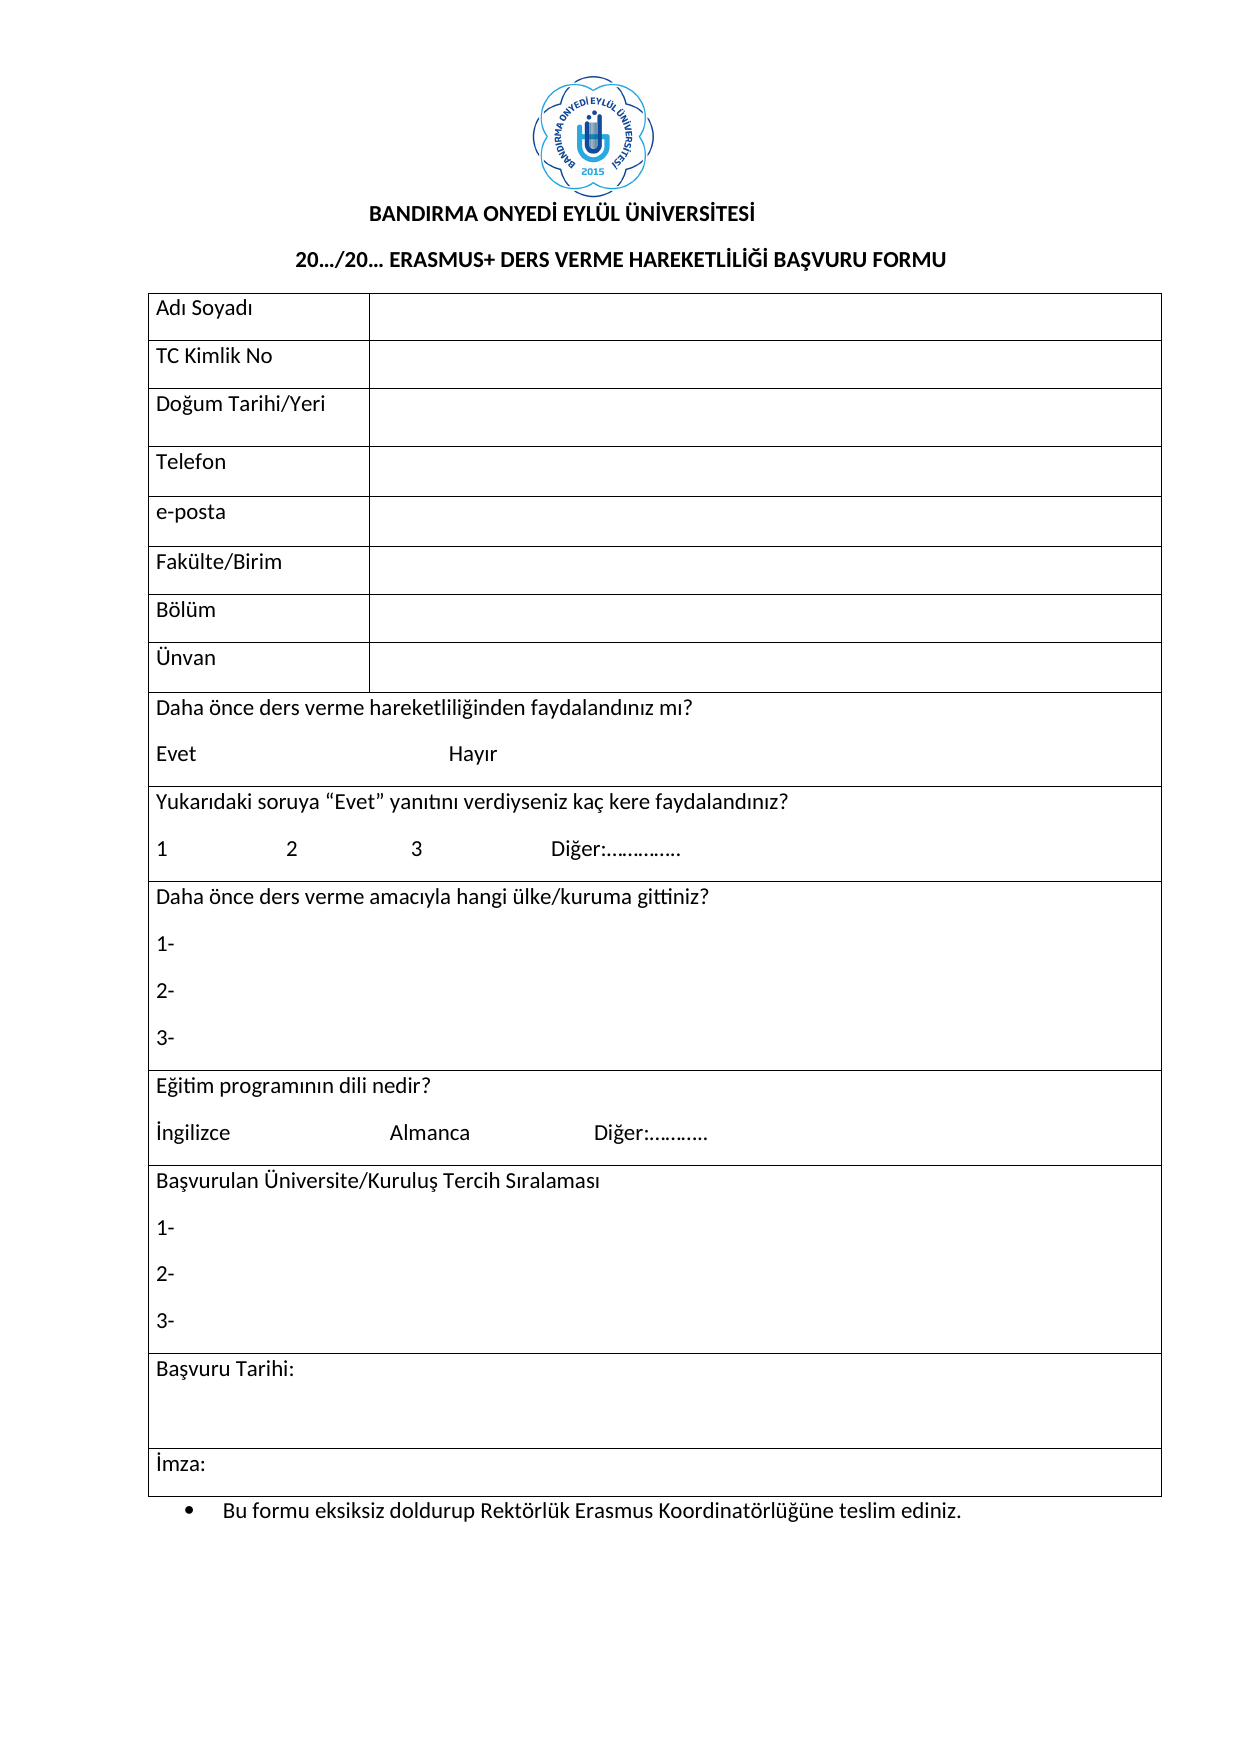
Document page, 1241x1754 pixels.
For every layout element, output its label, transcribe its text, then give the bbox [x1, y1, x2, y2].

table_header Adı Soyadı [149, 294, 369, 340]
picture [530, 73, 656, 199]
table_cell [370, 643, 1161, 692]
table_cell [370, 547, 1161, 594]
table_cell TC Kimlik No [149, 341, 369, 388]
table_cell Yukarıdaki soruya “Evet” yanıtını verdiyseniz kaç kere faydalandınız? 1 2 3 Diğer:………….. [149, 787, 1161, 881]
table_cell Eğitim programının dili nedir? İngilizce Almanca Diğer:……….. [149, 1071, 1161, 1165]
table_header [370, 294, 1161, 340]
text 20…/20… ERASMUS+ DERS VERME HAREKETLİLİĞİ BAŞVURU FORMU [295, 246, 1093, 274]
table_cell Ünvan [149, 643, 369, 692]
table_cell [370, 497, 1161, 546]
table_cell Bölüm [149, 595, 369, 642]
table_cell [370, 447, 1161, 496]
table_cell [370, 595, 1161, 642]
list Bu formu eksiksiz doldurup Rektörlük Erasmus Koordinatörlüğüne teslim ediniz. [185, 1497, 1093, 1525]
table_cell Fakülte/Birim [149, 547, 369, 594]
table_cell Başvurulan Üniversite/Kuruluş Tercih Sıralaması 1- 2- 3- [149, 1166, 1161, 1353]
text BANDIRMA ONYEDİ EYLÜL ÜNİVERSİTESİ [295, 199, 1093, 227]
table_cell Telefon [149, 447, 369, 496]
table_cell Daha önce ders verme hareketliliğinden faydalandınız mı? Evet Hayır [149, 693, 1161, 786]
table_cell [370, 389, 1161, 446]
table_cell e-posta [149, 497, 369, 546]
table_cell [370, 341, 1161, 388]
table_cell Daha önce ders verme amacıyla hangi ülke/kuruma gittiniz? 1- 2- 3- [149, 882, 1161, 1070]
table_cell Doğum Tarihi/Yeri [149, 389, 369, 446]
table_cell Başvuru Tarihi: [149, 1354, 1161, 1448]
table_cell İmza: [149, 1449, 1161, 1496]
